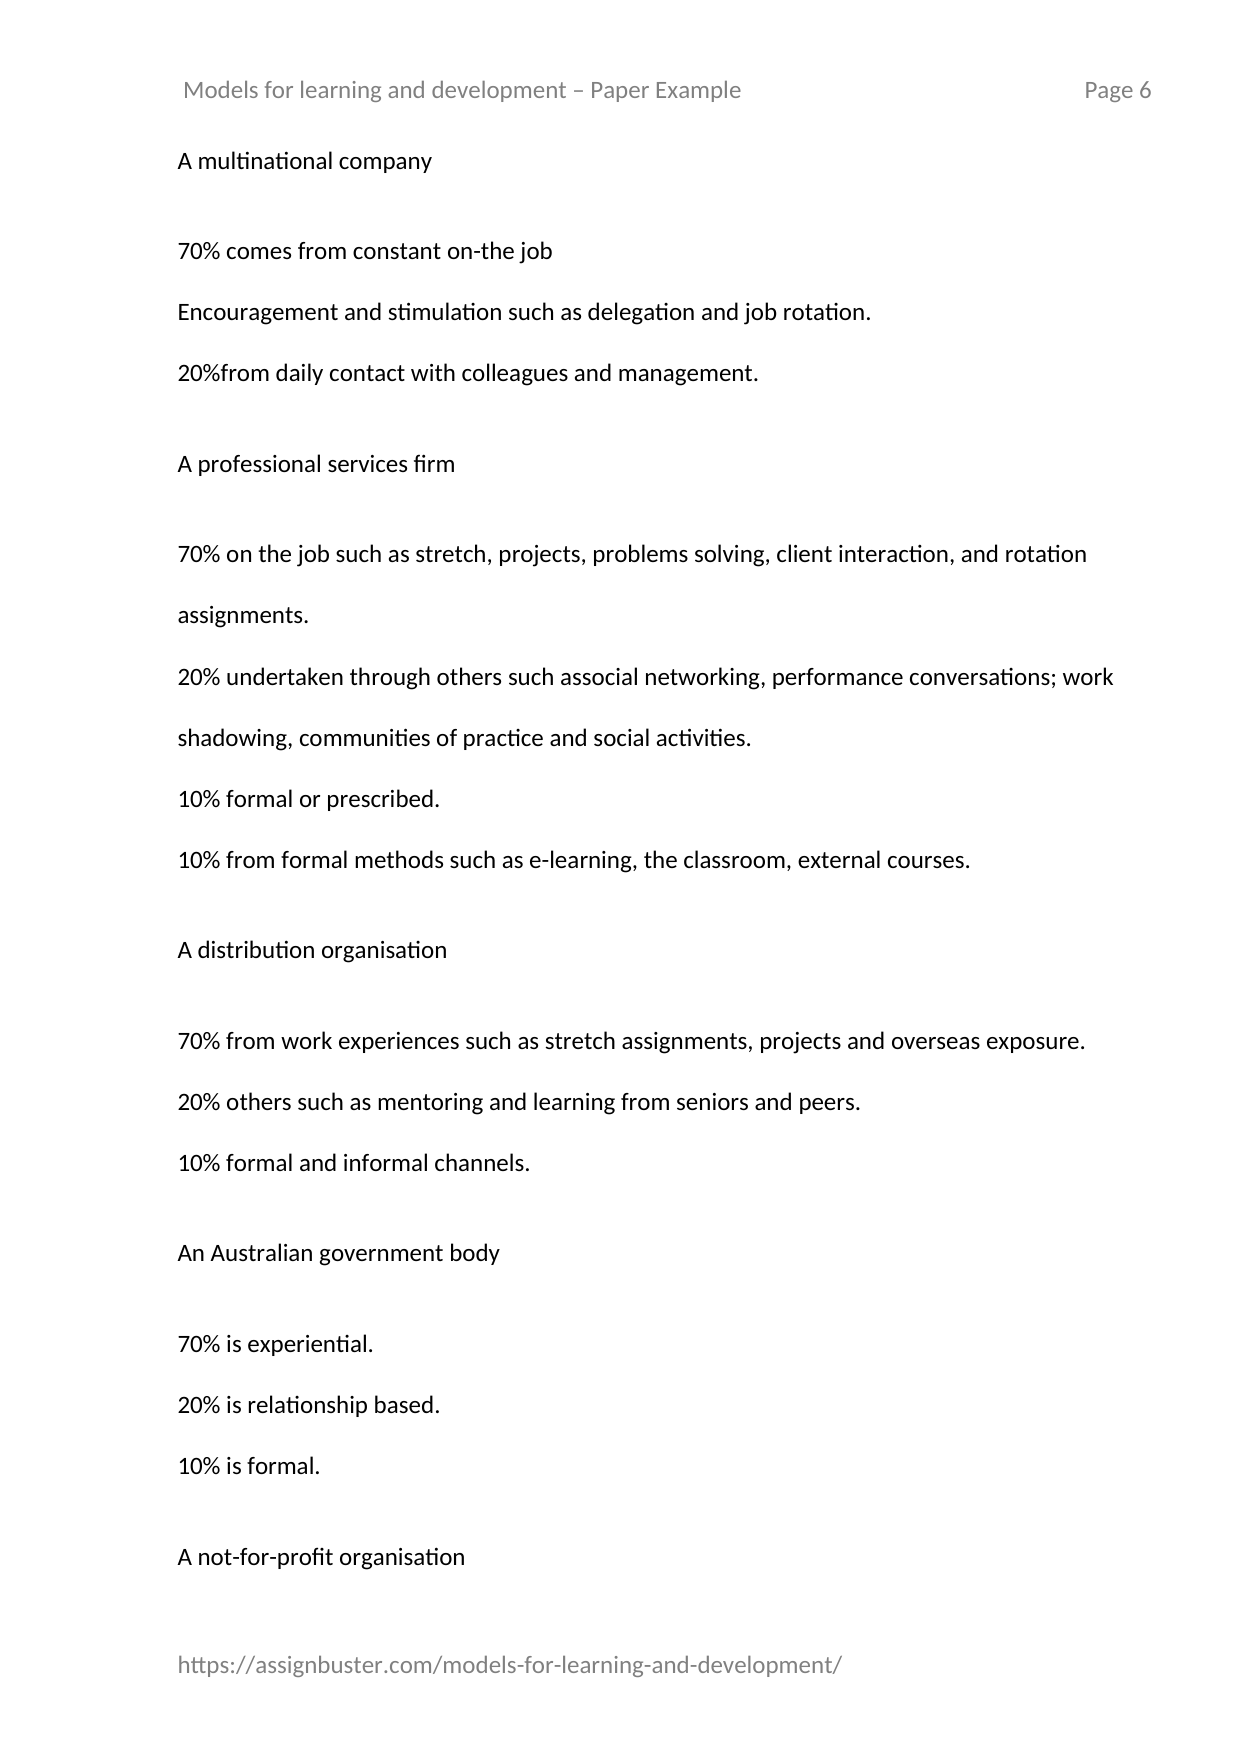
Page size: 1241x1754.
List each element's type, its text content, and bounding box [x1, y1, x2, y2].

text 70% from work experiences such as stretch assignments, projects and overseas exposure. 20% others such as mentoring and learning from seniors and peers. 10% formal and informal channels. [177, 1025, 1152, 1177]
text A professional services firm [177, 448, 1152, 479]
text 70% is experiential. 20% is relationship based. 10% is formal. [177, 1328, 1152, 1481]
text An Australian government body [177, 1237, 1152, 1268]
text A multinational company [177, 145, 1152, 176]
text A not-for-profit organisation [177, 1541, 1152, 1571]
text 70% comes from constant on-the job Encouragement and stimulation such as delegation and job rotation. 20%from daily contact with colleagues and management. [177, 236, 1152, 388]
text 70% on the job such as stretch, projects, problems solving, client interaction, and rotation assignments. 20% undertaken through others such associal networking, performance conversations; work shadowing, communities of practice and social activities. 10% formal or prescribed. 10% from formal methods such as e-learning, the classroom, external courses. [177, 539, 1152, 874]
text A distribution organisation [177, 934, 1152, 965]
